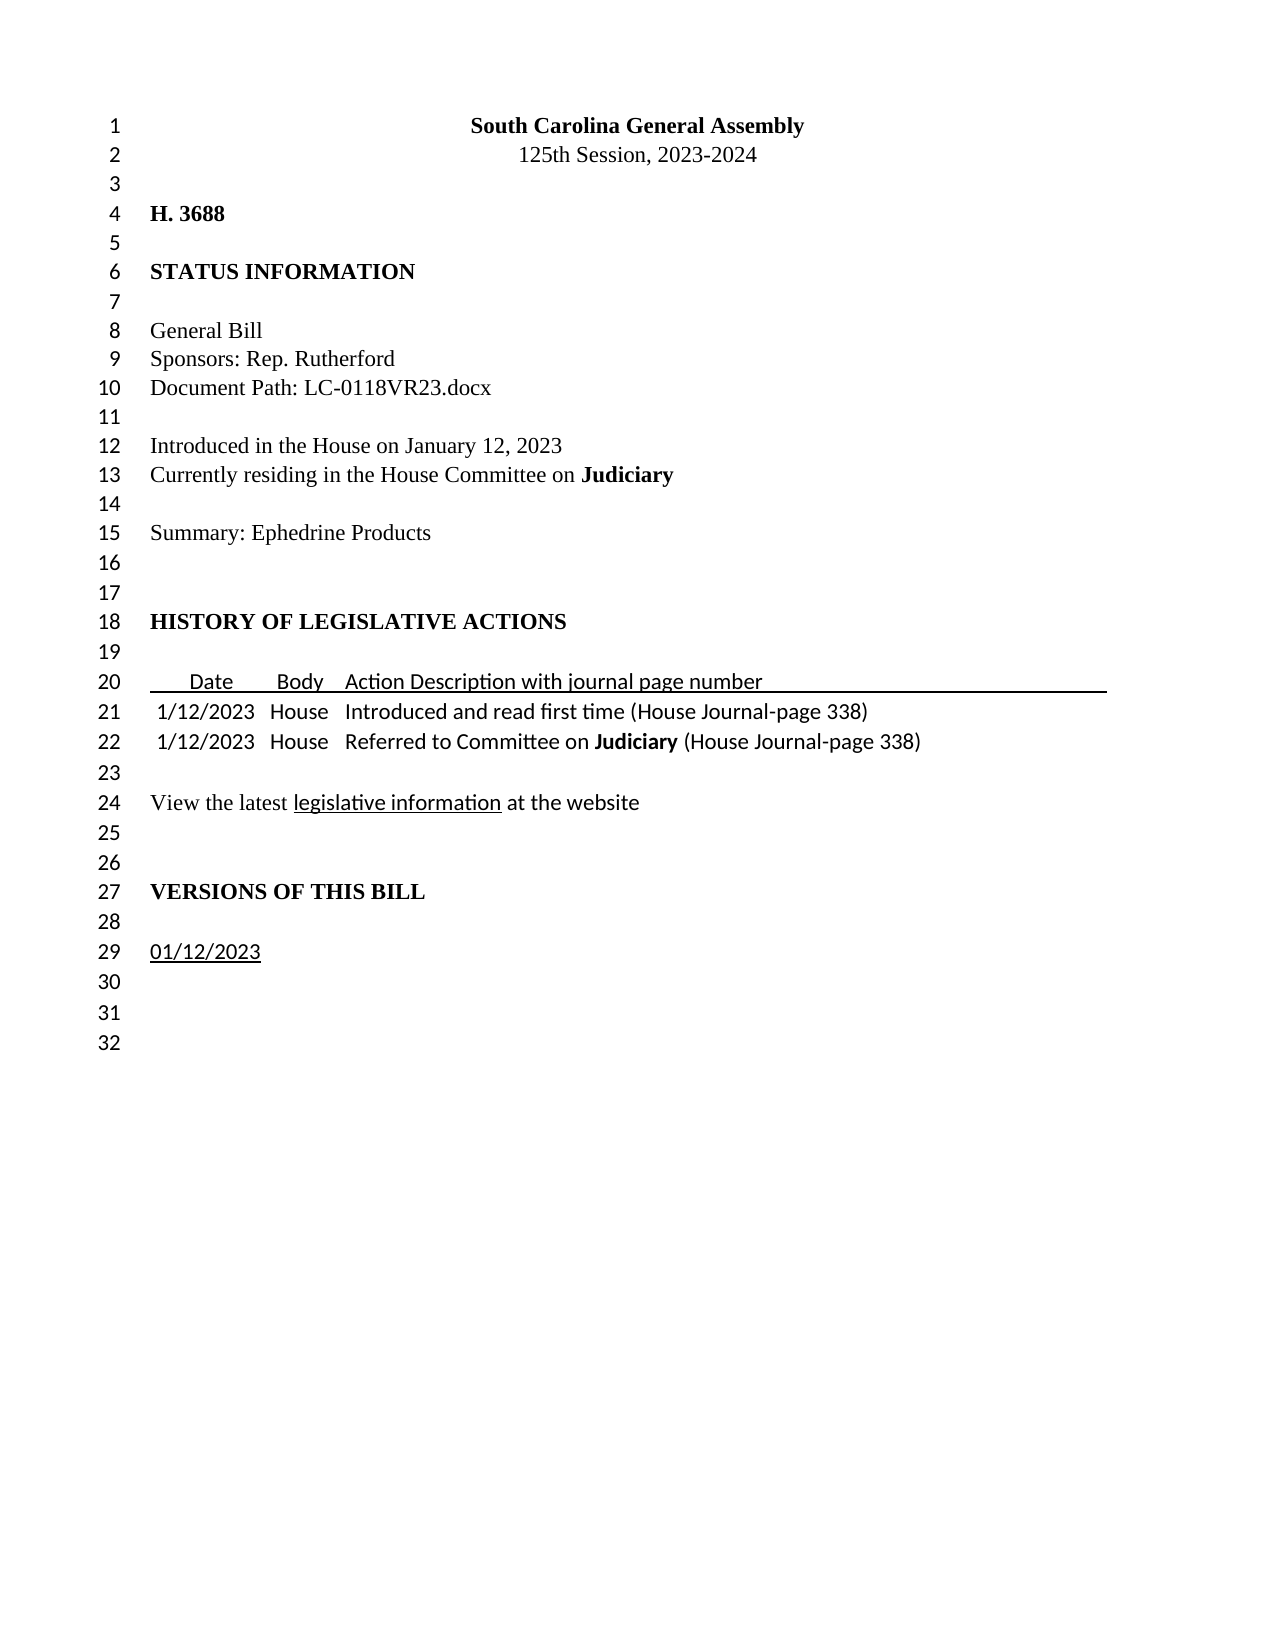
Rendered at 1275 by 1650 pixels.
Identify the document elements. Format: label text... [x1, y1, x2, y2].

text Date Body Action Description with journal page number [150, 667, 1125, 695]
text STATUS INFORMATION [150, 258, 1125, 284]
text H. 3688 [150, 199, 1125, 226]
text VERSIONS OF THIS BILL [150, 878, 1125, 905]
text View the latest legislative information at the website [150, 788, 1125, 816]
text South Carolina General Assembly [150, 112, 1125, 139]
text Introduced in the House on January 12, 2023 [150, 432, 1125, 459]
text HISTORY OF LEGISLATIVE ACTIONS [150, 608, 1125, 635]
text Sponsors: Rep. Rutherford [150, 345, 1125, 372]
text Currently residing in the House Committee on Judiciary [150, 461, 1125, 487]
text General Bill [150, 317, 1125, 343]
text 1/12/2023 House Introduced and read first time (House Journal-page 338) [150, 697, 1125, 725]
text Document Path: LC-0118VR23.docx [150, 374, 1125, 400]
text 1/12/2023 House Referred to Committee on Judiciary (House Journal-page 338) [150, 727, 1125, 755]
text 125th Session, 2023-2024 [150, 141, 1125, 167]
text 01/12/2023 [150, 937, 1125, 965]
text Summary: Ephedrine Products [150, 519, 1125, 546]
